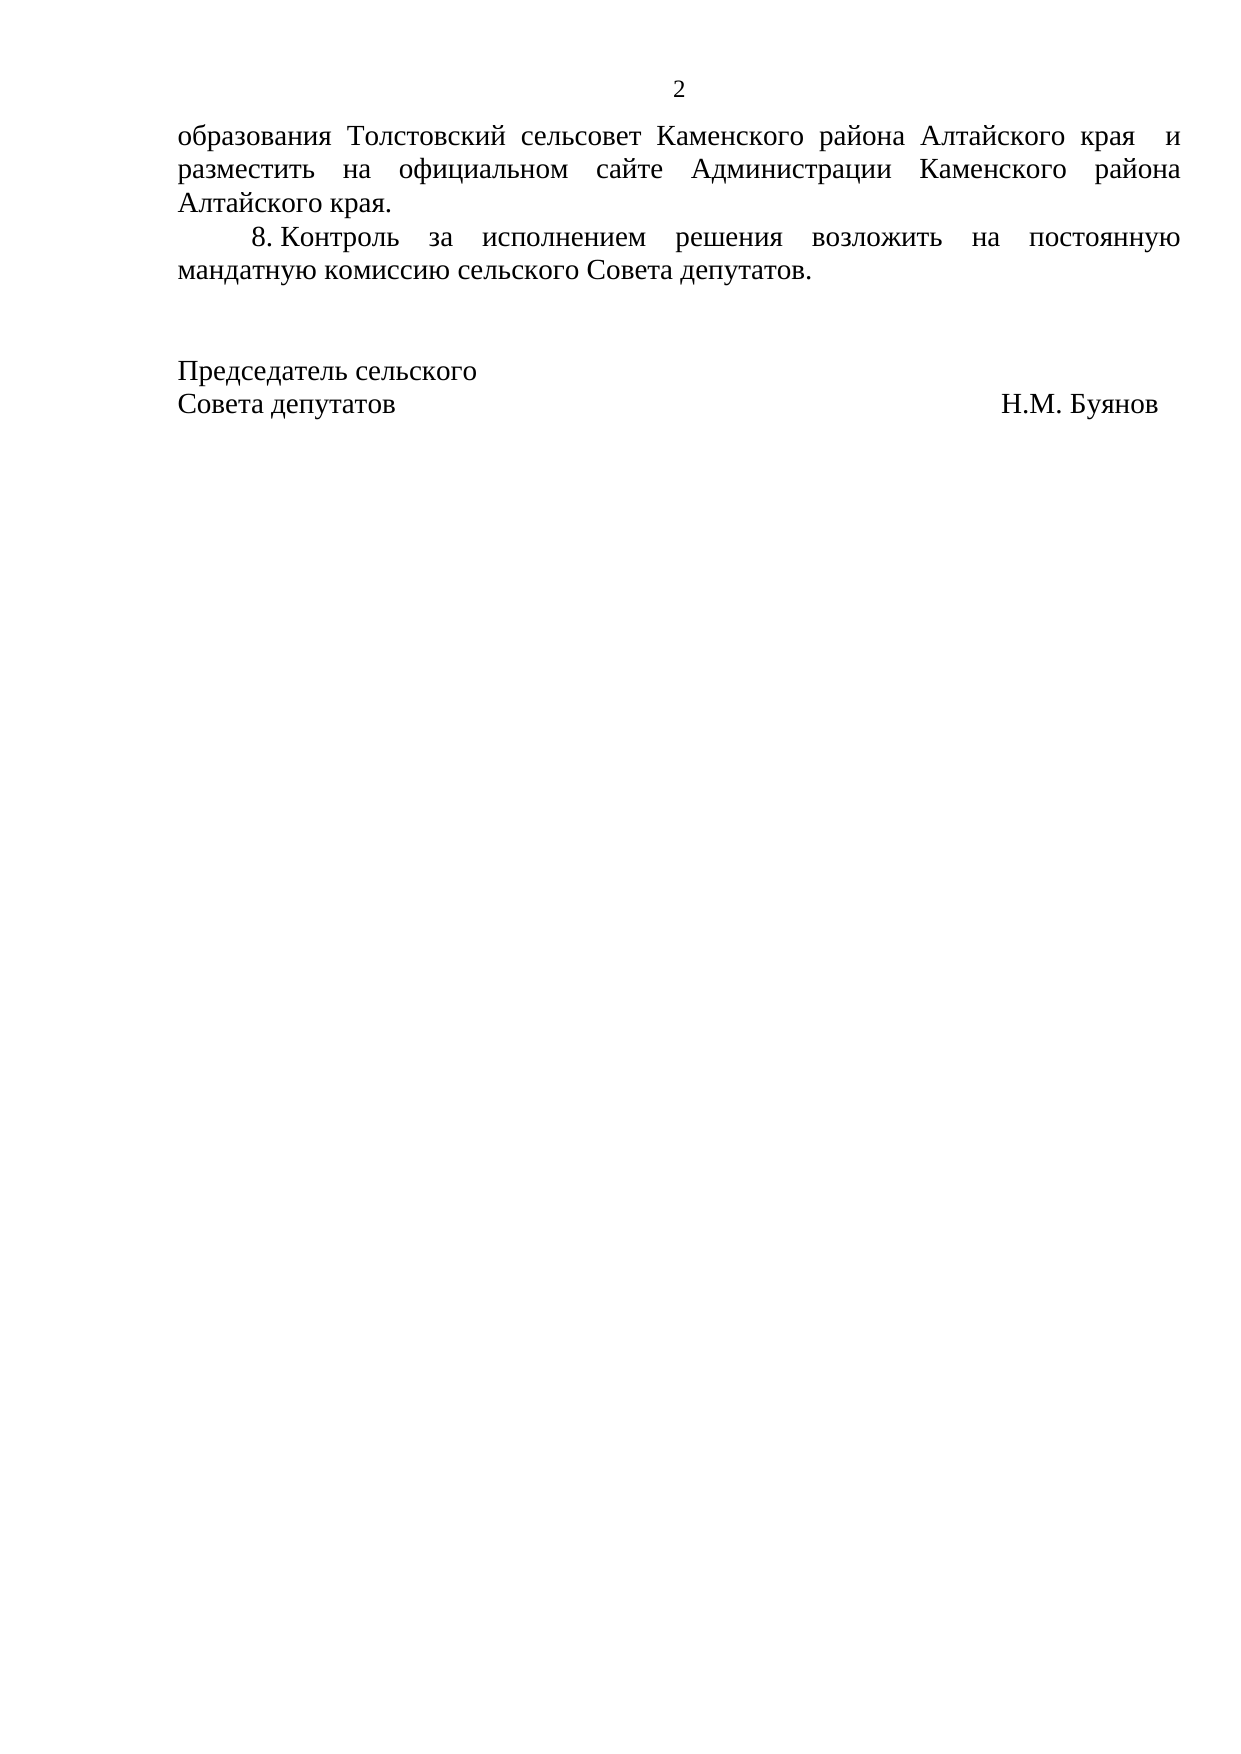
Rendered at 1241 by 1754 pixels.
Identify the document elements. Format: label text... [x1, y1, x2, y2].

text Совета депутатов Н.М. Буянов [177, 386, 1179, 420]
text Председатель сельского [177, 353, 1179, 386]
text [177, 118, 1182, 219]
text 8. Контроль за исполнением решения возложить на постоянную мандатную комиссию сельского Совета депутатов. [177, 219, 1182, 286]
